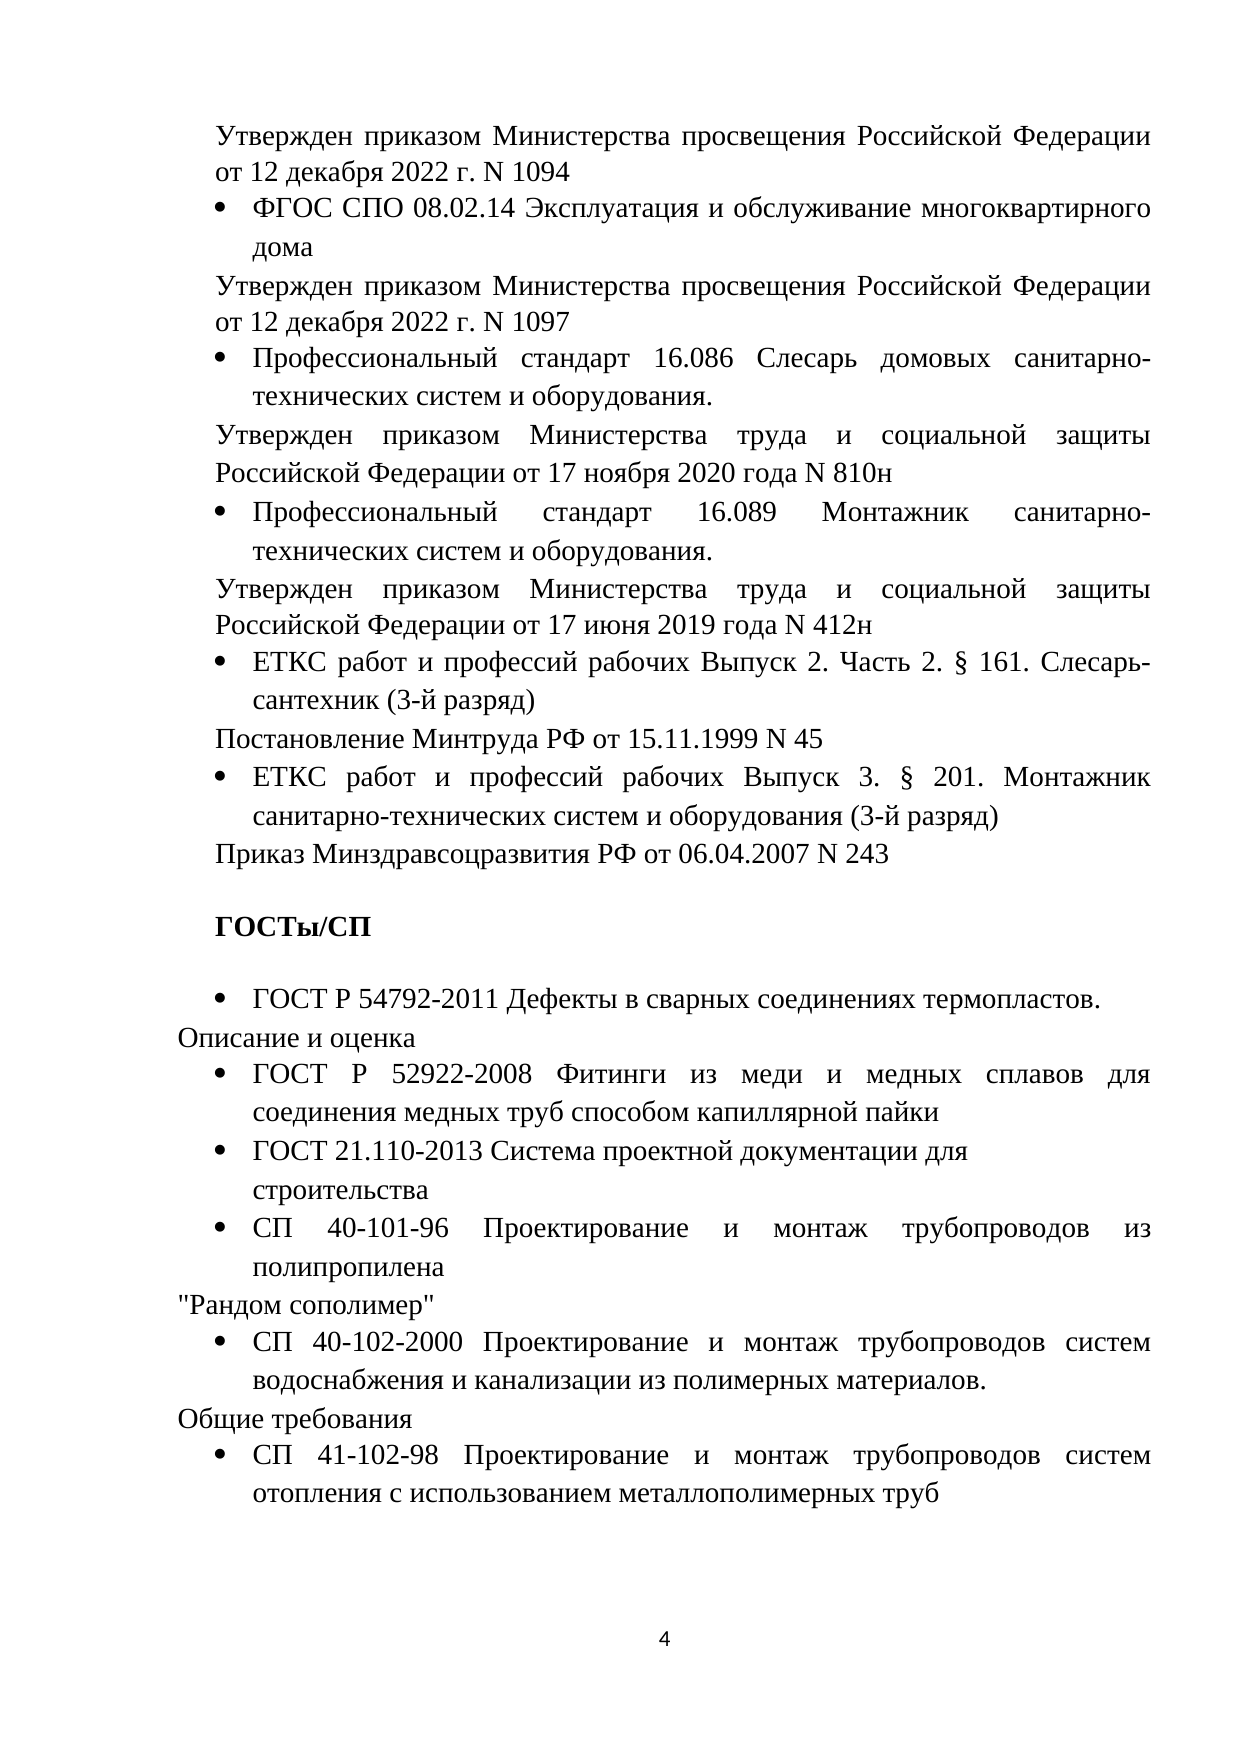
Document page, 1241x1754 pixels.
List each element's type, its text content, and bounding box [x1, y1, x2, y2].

text ГОСТы/СП [215, 909, 1152, 942]
text Постановление Минтруда РФ от 15.11.1999 N 45 [215, 721, 1152, 754]
list Профессиональный стандарт 16.089 Монтажник санитарно-технических систем и оборудования. [215, 494, 1152, 566]
text "Рандом сополимер" [177, 1287, 1152, 1321]
list СП 40-102-2000 Проектирование и монтаж трубопроводов систем водоснабжения и канализации из полимерных материалов. [215, 1324, 1152, 1396]
text Приказ Минздравсоцразвития РФ от 06.04.2007 N 243 [215, 837, 1152, 870]
list СП 40-101-96 Проектирование и монтаж трубопроводов из полипропилена [215, 1210, 1152, 1282]
text Описание и оценка [177, 1020, 1152, 1053]
text Утвержден приказом Министерства просвещения Российской Федерации от 12 декабря 2022 г. N 1097 [215, 268, 1152, 337]
text Утвержден приказом Министерства труда и социальной защиты Российской Федерации от 17 июня 2019 года N 412н [215, 571, 1152, 641]
list ГОСТ Р 52922-2008 Фитинги из меди и медных сплавов для соединения медных труб способом капиллярной пайки [215, 1056, 1152, 1128]
list ГОСТ Р 54792-2011 Дефекты в сварных соединениях термопластов. [215, 981, 1152, 1015]
list ЕТКС работ и профессий рабочих Выпуск 3. § 201. Монтажник санитарно-технических систем и оборудования (3-й разряд) [215, 759, 1152, 832]
list СП 41-102-98 Проектирование и монтаж трубопроводов систем отопления с использованием металлополимерных труб [215, 1437, 1152, 1509]
list Профессиональный стандарт 16.086 Слесарь домовых санитарно-технических систем и оборудования. [215, 340, 1152, 412]
text Общие требования [177, 1401, 1152, 1434]
list ФГОС СПО 08.02.14 Эксплуатация и обслуживание многоквартирного дома [215, 190, 1152, 263]
text Утвержден приказом Министерства труда и социальной защиты Российской Федерации от 17 ноября 2020 года N 810н [215, 417, 1152, 489]
list ЕТКС работ и профессий рабочих Выпуск 2. Часть 2. § 161. Слесарь-сантехник (3-й разряд) [215, 644, 1152, 716]
text Утвержден приказом Министерства просвещения Российской Федерации от 12 декабря 2022 г. N 1094 [215, 118, 1152, 188]
list ГОСТ 21.110-2013 Система проектной документации для строительства [215, 1133, 1152, 1205]
